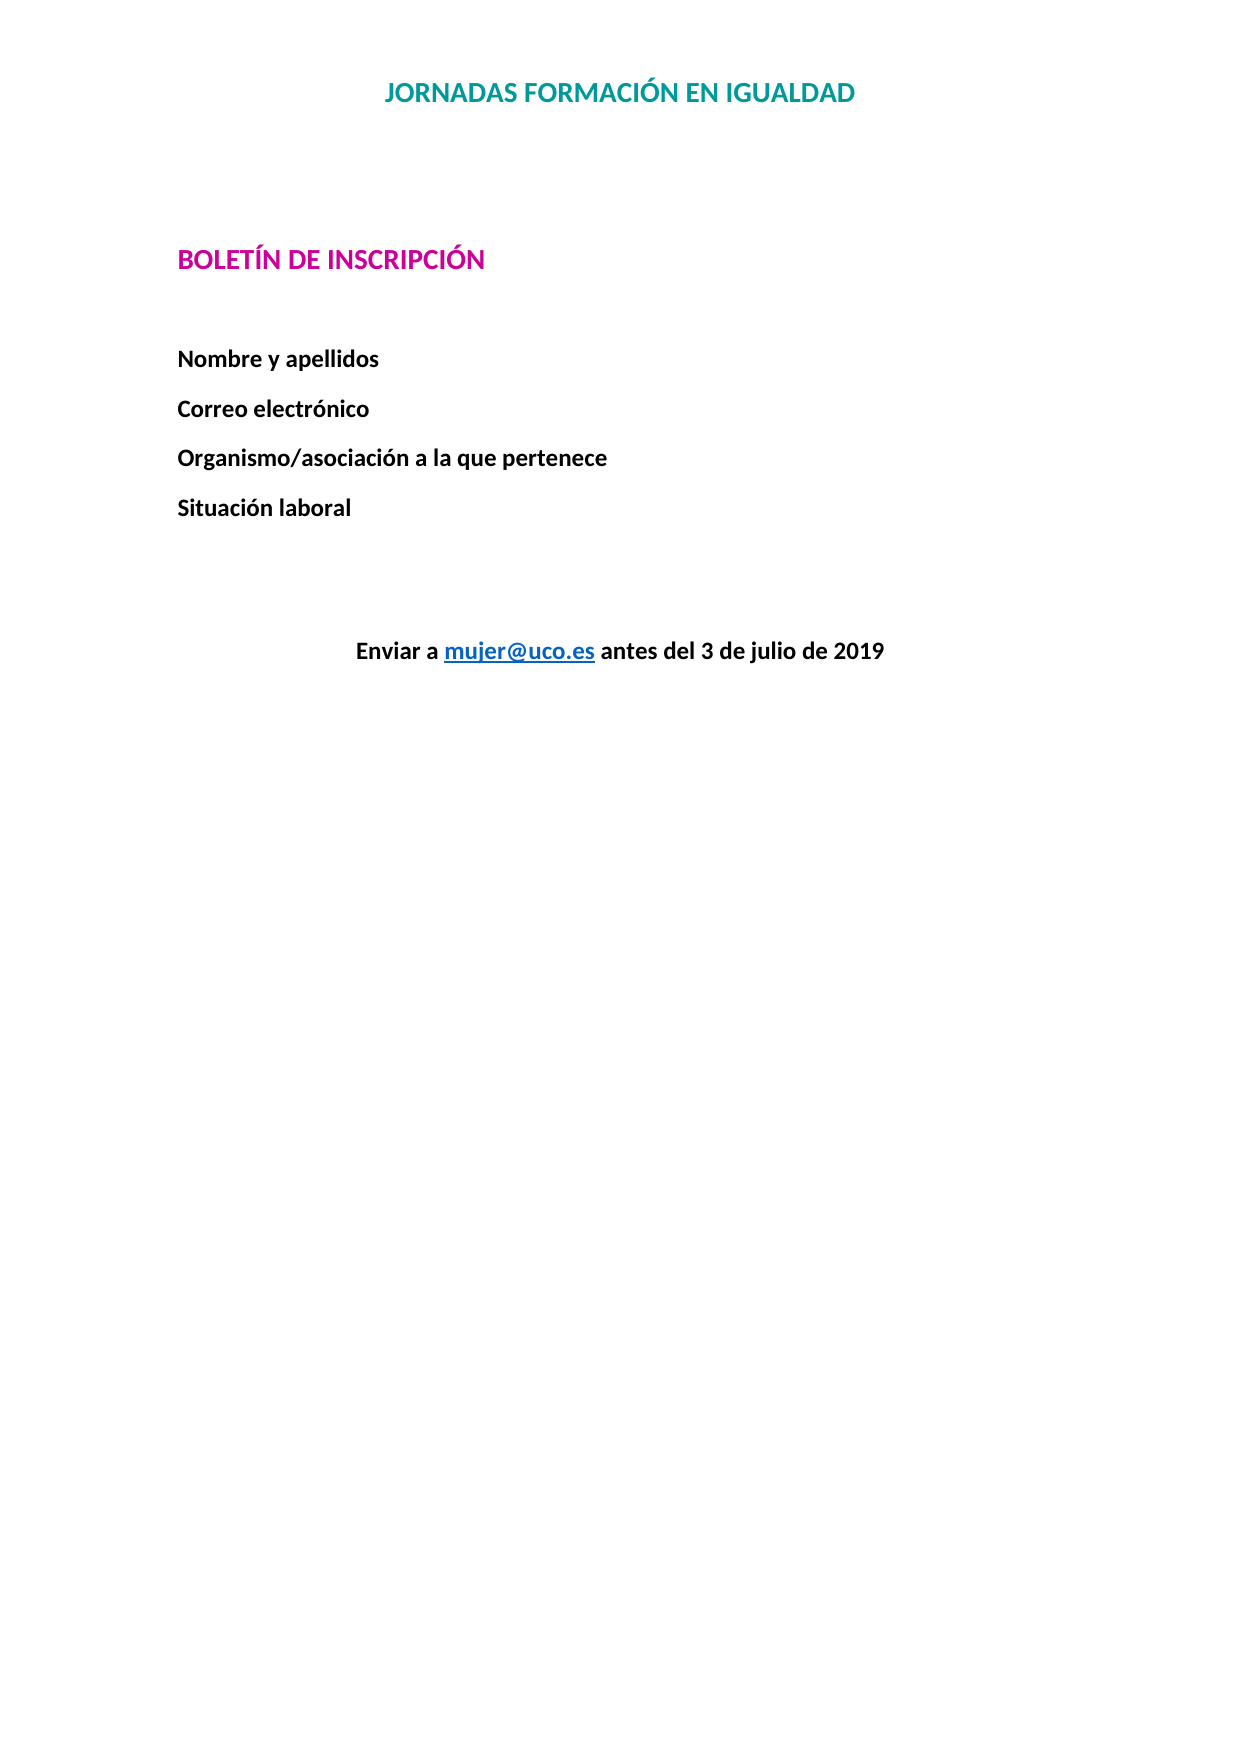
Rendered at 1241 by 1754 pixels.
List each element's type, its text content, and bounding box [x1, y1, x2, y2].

text Situación laboral [177, 492, 1063, 523]
text Correo electrónico [177, 393, 1063, 423]
text Organismo/asociación a la que pertenece [177, 442, 1063, 473]
text Enviar a mujer@uco.es antes del 3 de julio de 2019 [177, 635, 1063, 666]
text BOLETÍN DE INSCRIPCIÓN [177, 241, 1063, 277]
text Nombre y apellidos [177, 343, 1063, 374]
